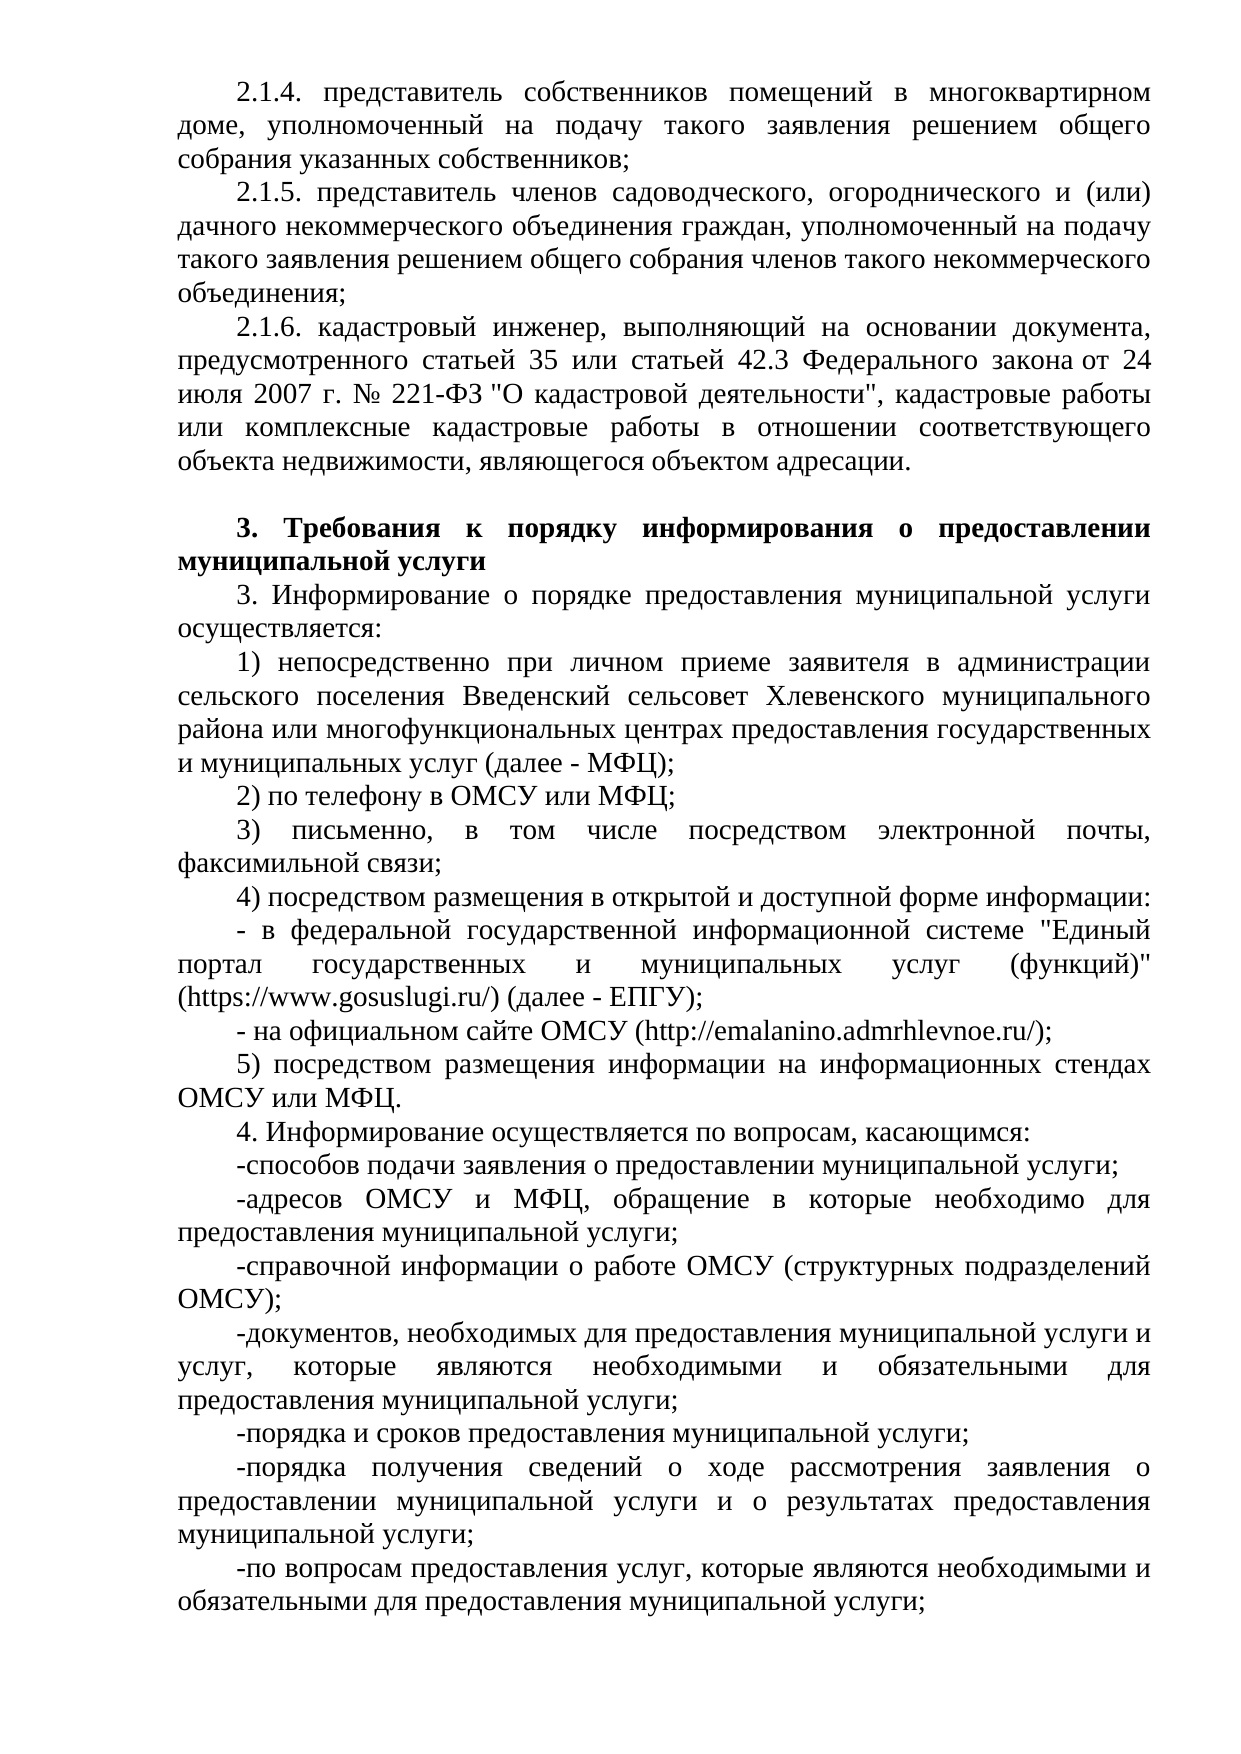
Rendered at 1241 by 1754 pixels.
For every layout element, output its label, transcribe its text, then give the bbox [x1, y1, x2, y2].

text 2) по телефону в ОМСУ или МФЦ; [177, 778, 1152, 812]
text -справочной информации о работе ОМСУ (структурных подразделений ОМСУ); [177, 1248, 1152, 1315]
text -порядка получения сведений о ходе рассмотрения заявления о предоставлении муниципальной услуги и о результатах предоставления муниципальной услуги; [177, 1449, 1152, 1550]
text 2.1.5. представитель членов садоводческого, огороднического и (или) дачного некоммерческого объединения граждан, уполномоченный на подачу такого заявления решением общего собрания членов такого некоммерческого объединения; [177, 174, 1152, 309]
text 3. Информирование о порядке предоставления муниципальной услуги осуществляется: [177, 577, 1152, 644]
text 2.1.6. кадастровый инженер, выполняющий на основании документа, предусмотренного статьей 35 или статьей 42.3 Федерального закона от 24 июля 2007 г. № 221-ФЗ "О кадастровой деятельности", кадастровые работы или комплексные кадастровые работы в отношении соответствующего объекта недвижимости, являющегося объектом адресации. [177, 309, 1152, 476]
text -по вопросам предоставления услуг, которые являются необходимыми и обязательными для предоставления муниципальной услуги; [177, 1550, 1152, 1617]
text 2.1.4. представитель собственников помещений в многоквартирном доме, уполномоченный на подачу такого заявления решением общего собрания указанных собственников; [177, 74, 1152, 174]
text - на официальном сайте ОМСУ (http://emalanino.admrhlevnoe.ru/); [177, 1013, 1152, 1047]
text 4. Информирование осуществляется по вопросам, касающимся: [177, 1114, 1152, 1147]
text 5) посредством размещения информации на информационных стендах ОМСУ или МФЦ. [177, 1047, 1152, 1114]
text 1) непосредственно при личном приеме заявителя в администрации сельского поселения Введенский сельсовет Хлевенского муниципального района или многофункциональных центрах предоставления государственных и муниципальных услуг (далее - МФЦ); [177, 644, 1152, 778]
text -документов, необходимых для предоставления муниципальной услуги и услуг, которые являются необходимыми и обязательными для предоставления муниципальной услуги; [177, 1315, 1152, 1416]
text 4) посредством размещения в открытой и доступной форме информации: [177, 879, 1152, 912]
text -порядка и сроков предоставления муниципальной услуги; [177, 1416, 1152, 1449]
text -способов подачи заявления о предоставлении муниципальной услуги; [177, 1147, 1152, 1181]
text - в федеральной государственной информационной системе "Единый портал государственных и муниципальных услуг (функций)" (https://www.gosuslugi.ru/) (далее - ЕПГУ); [177, 912, 1152, 1013]
text -адресов ОМСУ и МФЦ, обращение в которые необходимо для предоставления муниципальной услуги; [177, 1181, 1152, 1248]
text 3) письменно, в том числе посредством электронной почты, факсимильной связи; [177, 812, 1152, 879]
text 3. Требования к порядку информирования о предоставлении муниципальной услуги [177, 510, 1152, 577]
